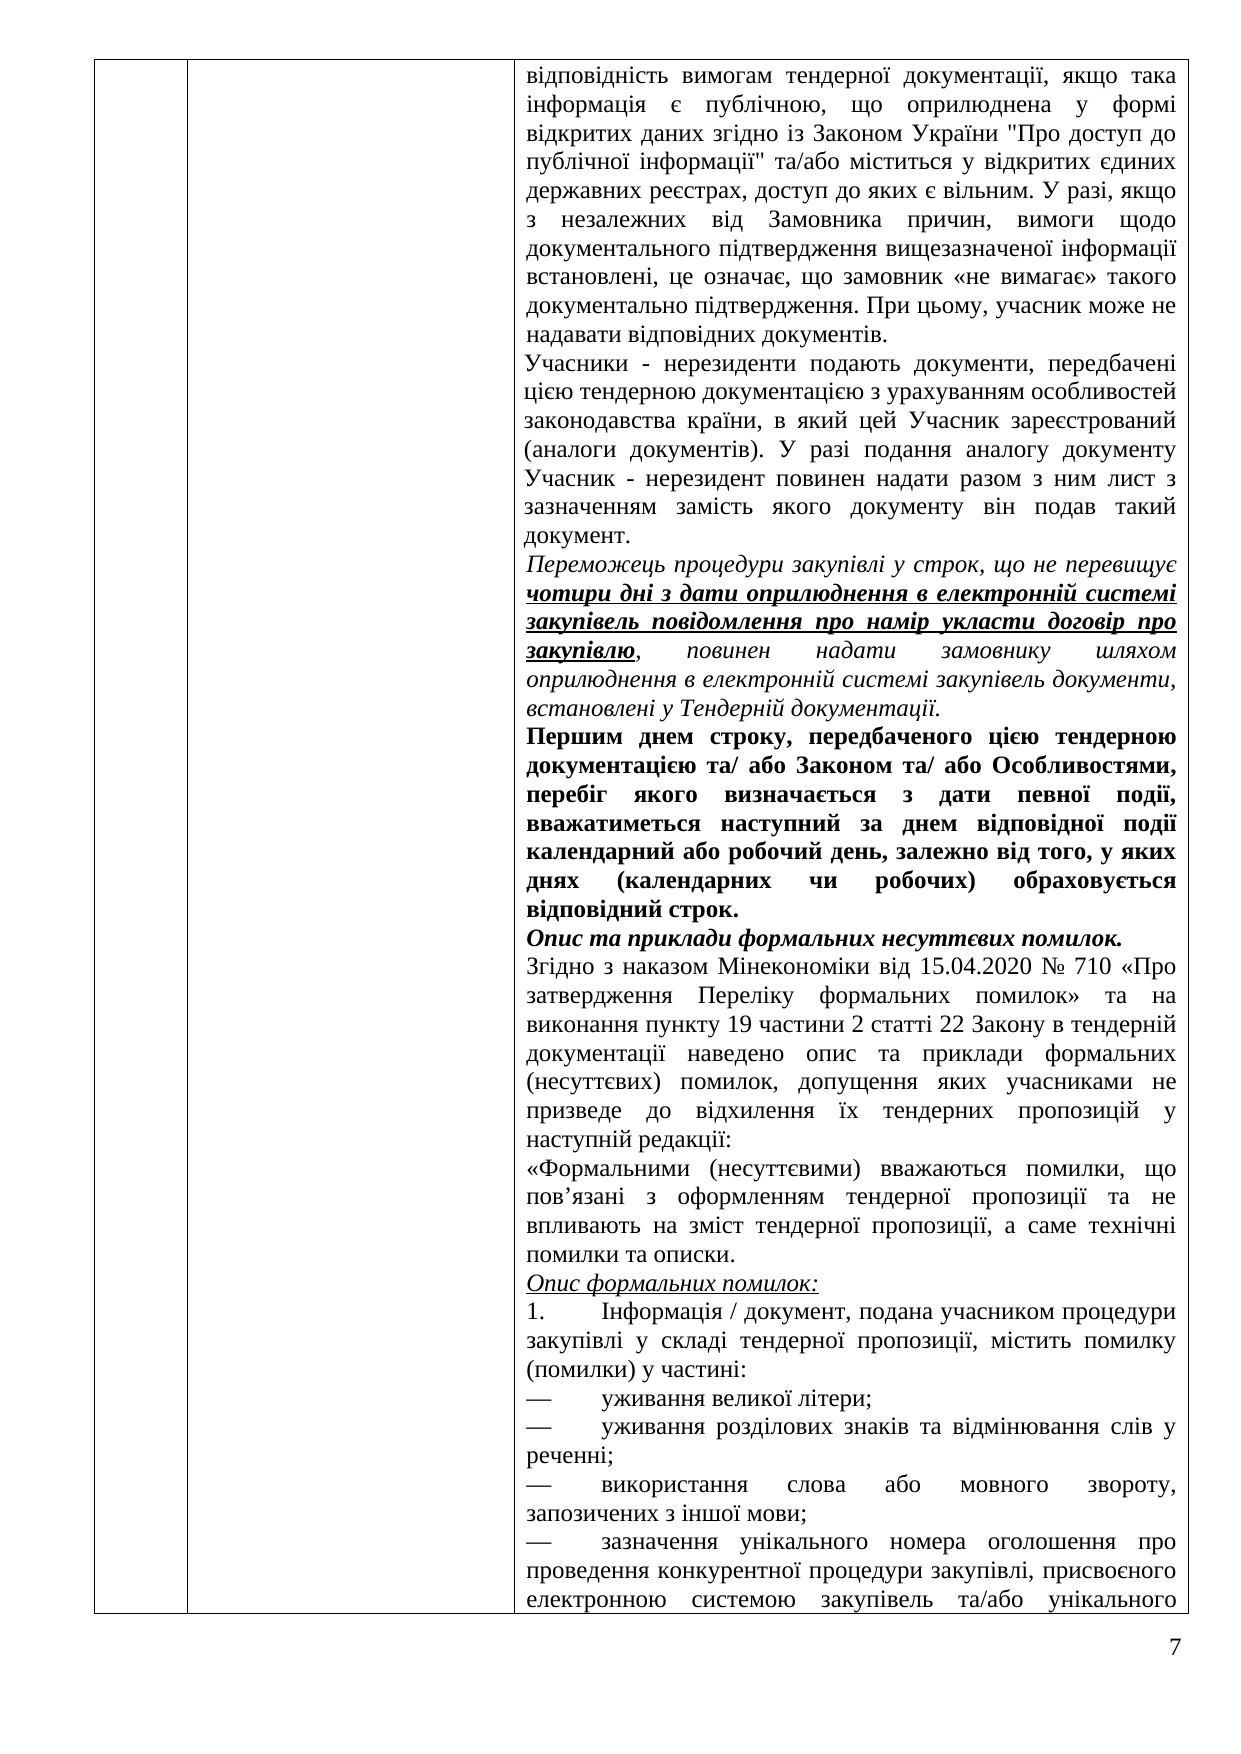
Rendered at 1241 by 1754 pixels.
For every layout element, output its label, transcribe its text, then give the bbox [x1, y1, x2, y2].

table_cell 1 [95, 60, 187, 1613]
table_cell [188, 60, 514, 1613]
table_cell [515, 60, 1188, 1613]
